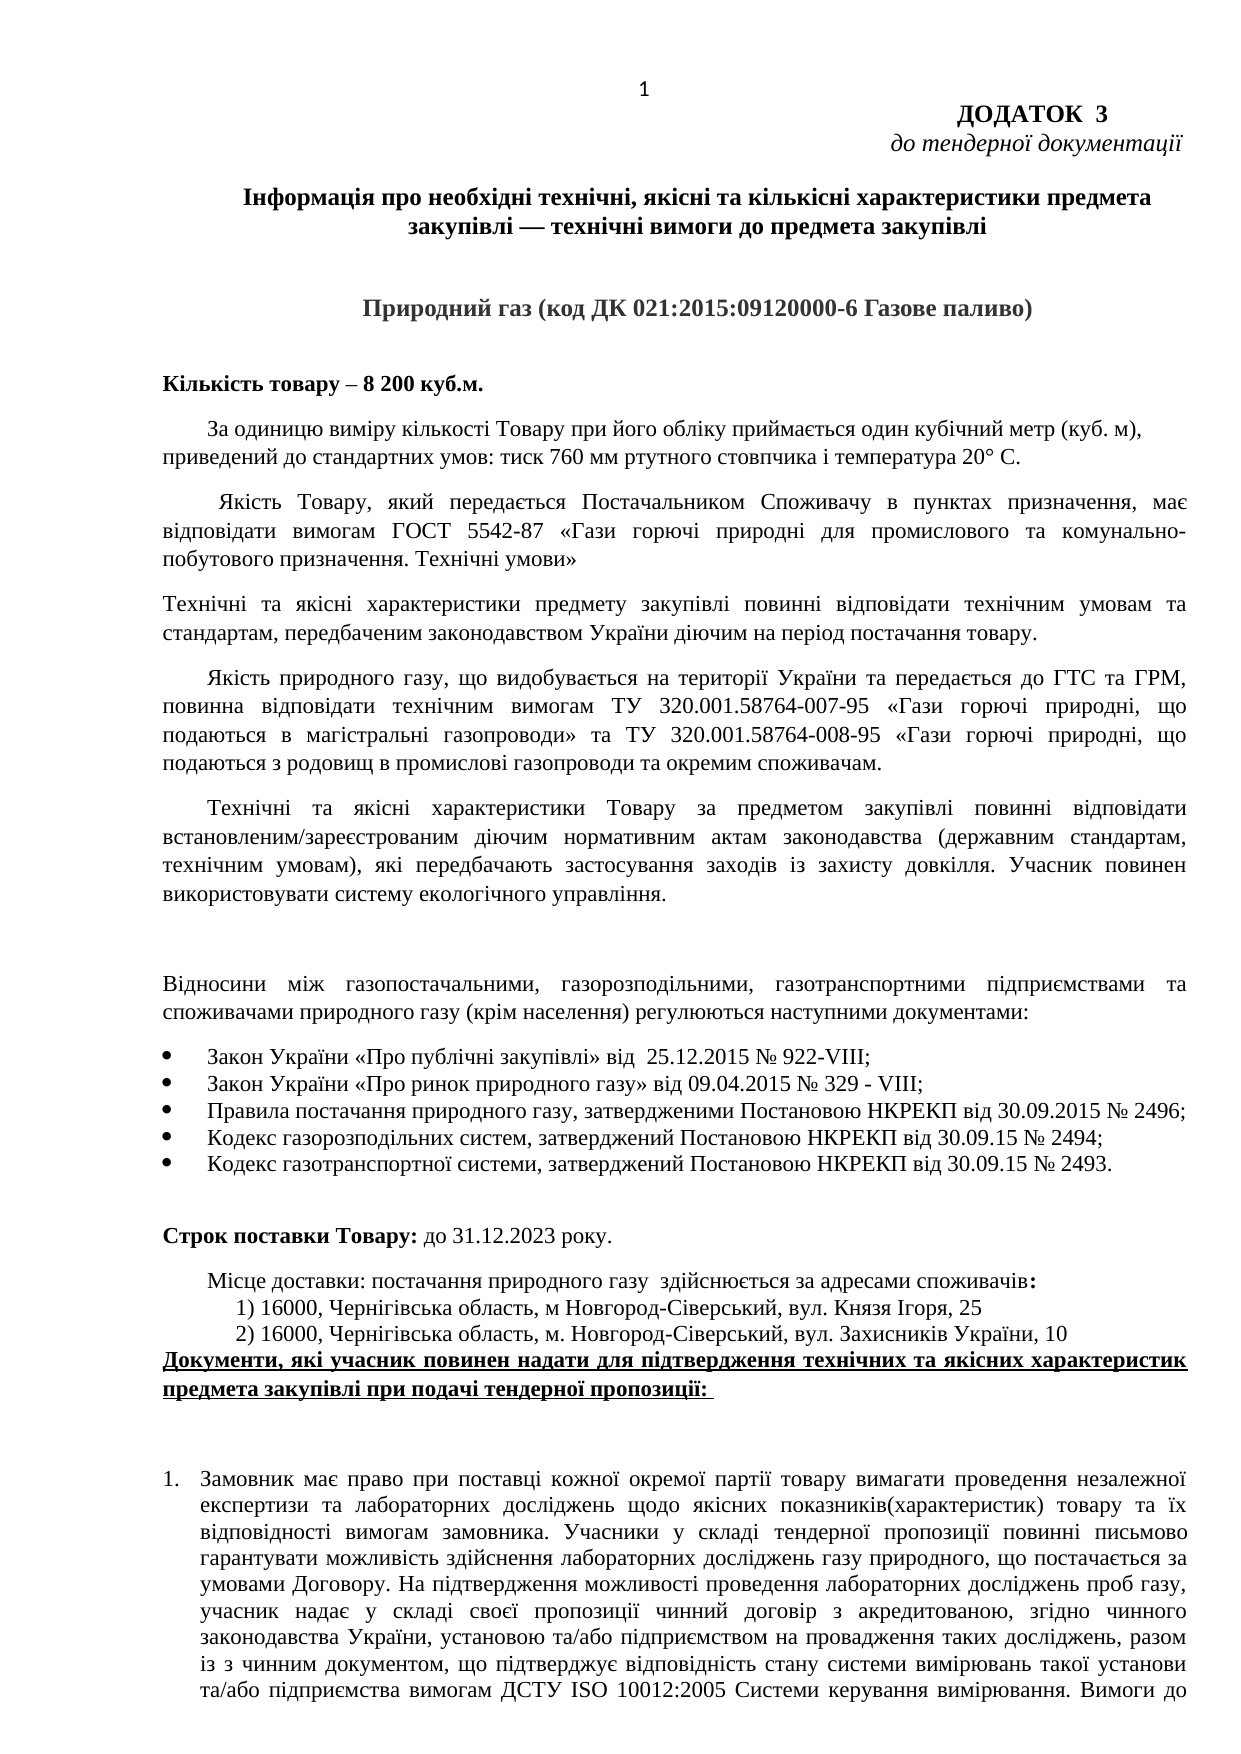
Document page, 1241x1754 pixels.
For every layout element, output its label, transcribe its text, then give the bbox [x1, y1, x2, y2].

list Кодекс газотранспортної системи, затверджений Постановою НКРЕКП від 30.09.15 № 2493. [162, 1150, 1188, 1177]
text 1) 16000, Чернігівська область, м Новгород-Сіверський, вул. Князя Ігоря, 25 [192, 1294, 1188, 1320]
text Технічні та якісні характеристики Товару за предметом закупівлі повинні відповідати встановленим/зареєстрованим діючим нормативним актам законодавства (державним стандартам, технічним умовам), які передбачають застосування заходів із захисту довкілля. Учасник повинен використовувати систему екологічного управління. [162, 794, 1188, 906]
text Документи, які учасник повинен надати для підтвердження технічних та якісних характеристик предмета закупівлі при подачі тендерної пропозиції: [162, 1346, 1188, 1369]
text За одиницю виміру кількості Товару при його обліку приймається один кубічний метр (куб. м), приведений до стандартних умов: тиск 760 мм ртутного стовпчика і температура 20° C. [162, 415, 1188, 469]
list Закон України «Про публічні закупівлі» від 25.12.2015 № 922-VIII; [162, 1043, 1188, 1070]
text 2) 16000, Чернігівська область, м. Новгород-Сіверський, вул. Захисників України, 10 [207, 1320, 1188, 1346]
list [162, 1465, 1188, 1702]
text Відносини між газопостачальними, газорозподільними, газотранспортними підприємствами та споживачами природного газу (крім населення) регулюються наступними документами: [162, 970, 1188, 1024]
list Кодекс газорозподільних систем, затверджений Постановою НКРЕКП від 30.09.15 № 2494; [162, 1124, 1188, 1150]
list Правила постачання природного газу, затвердженими Постановою НКРЕКП від 30.09.2015 № 2496; [162, 1097, 1188, 1124]
text Якість природного газу, що видобувається на території України та передається до ГТС та ГРМ, повинна відповідати технічним вимогам ТУ 320.001.58764-007-95 «Гази горючі природні, що подаються в магістральні газопроводи» та ТУ 320.001.58764-008-95 «Гази горючі природні, що подаються з родовищ в промислові газопроводи та окремим споживачам. [162, 664, 1188, 776]
text ДОДАТОК 3 [207, 99, 1188, 128]
text Природний газ (код ДК 021:2015:09120000-6 Газове паливо) [207, 293, 1188, 322]
text до тендерної документації [796, 128, 1188, 157]
text Строк поставки Товару: до 31.12.2023 року. [162, 1222, 1188, 1249]
text Місце доставки: постачання природного газу здійснюється за адресами споживачів: [207, 1267, 1188, 1294]
text Технічні та якісні характеристики предмету закупівлі повинні відповідати технічним умовам та стандартам, передбаченим законодавством України діючим на період постачання товару. [162, 590, 1188, 645]
text Якість Товару, який передається Постачальником Споживачу в пунктах призначення, має відповідати вимогам ГОСТ 5542-87 «Гази горючі природні для промислового та комунально-побутового призначення. Технічні умови» [162, 488, 1188, 572]
text Інформація про необхідні технічні, якісні та кількісні характеристики предмета закупівлі — технічні вимоги до предмета закупівлі [207, 182, 1188, 239]
list Закон України «Про ринок природного газу» від 09.04.2015 № 329 - VIII; [162, 1070, 1188, 1097]
text Документи, які учасник повинен надати для підтвердження технічних та якісних характеристик предмета закупівлі при подачі тендерної пропозиції: [162, 1371, 1188, 1401]
text Кількість товару – 8 200 куб.м. [162, 370, 1188, 396]
